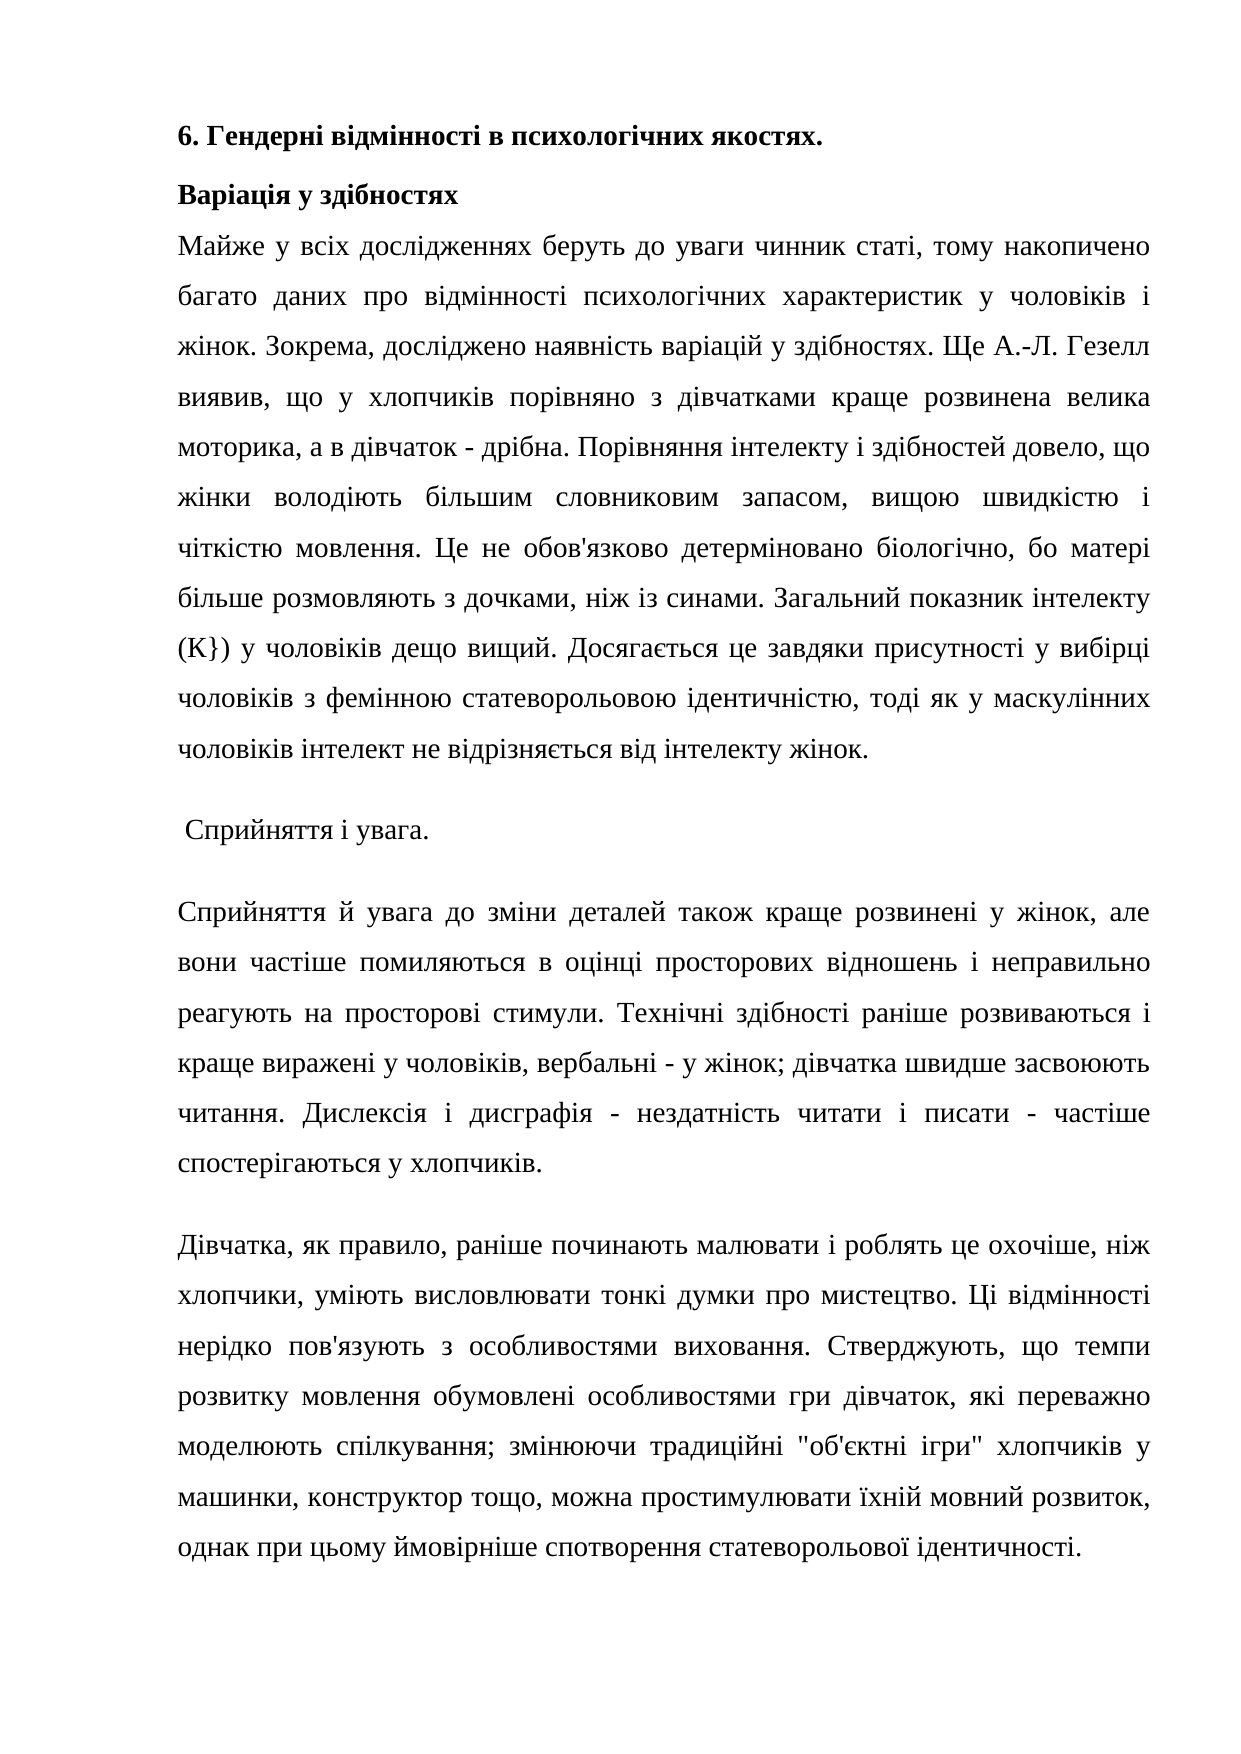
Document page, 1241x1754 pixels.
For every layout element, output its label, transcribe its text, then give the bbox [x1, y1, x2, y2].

text Дівчатка, як правило, раніше починають малювати і роблять це охочіше, ніж хлопчики, уміють висловлювати тонкі думки про мистецтво. Ці відмінності нерідко пов'язують з особливостями виховання. Стверджують, що темпи розвитку мовлення обумовлені особливостями гри дівчаток, які переважно моделюють спілкування; змінюючи традиційні "об'єктні ігри" хлопчиків у машинки, конструктор тощо, можна простимулювати їхній мовний розвиток, однак при цьому ймовірніше спотворення статеворольової ідентичності. [177, 1227, 1152, 1563]
text Майже у всіх дослідженнях беруть до уваги чинник статі, тому накопичено багато даних про відмінності психологічних характеристик у чоловіків і жінок. Зокрема, досліджено наявність варіацій у здібностях. Ще А.-Л. Гезелл виявив, що у хлопчиків порівняно з дівчатками краще розвинена велика моторика, а в дівчаток - дрібна. Порівняння інтелекту і здібностей довело, що жінки володіють більшим словниковим запасом, вищою швидкістю і чіткістю мовлення. Це не обов'язково детерміновано біологічно, бо матері більше розмовляють з дочками, ніж із синами. Загальний показник інтелекту (К}) у чоловіків дещо вищий. Досягається це завдяки присутності у вибірці чоловіків з фемінною статеворольовою ідентичністю, тоді як у маскулінних чоловіків інтелект не відрізняється від інтелекту жінок. [177, 228, 1152, 764]
text Варіація у здібностях [177, 177, 1152, 211]
text Сприйняття й увага до зміни деталей також краще розвинені у жінок, але вони частіше помиляються в оцінці просторових відношень і неправильно реагують на просторові стимули. Технічні здібності раніше розвиваються і краще виражені у чоловіків, вербальні - у жінок; дівчатка швидше засвоюють читання. Дислексія і дисграфія - нездатність читати і писати - частіше спостерігаються у хлопчиків. [177, 894, 1152, 1179]
text Сприйняття і увага. [177, 812, 1152, 846]
text 6. Гендерні відмінності в психологічних якостях. [177, 118, 1152, 152]
